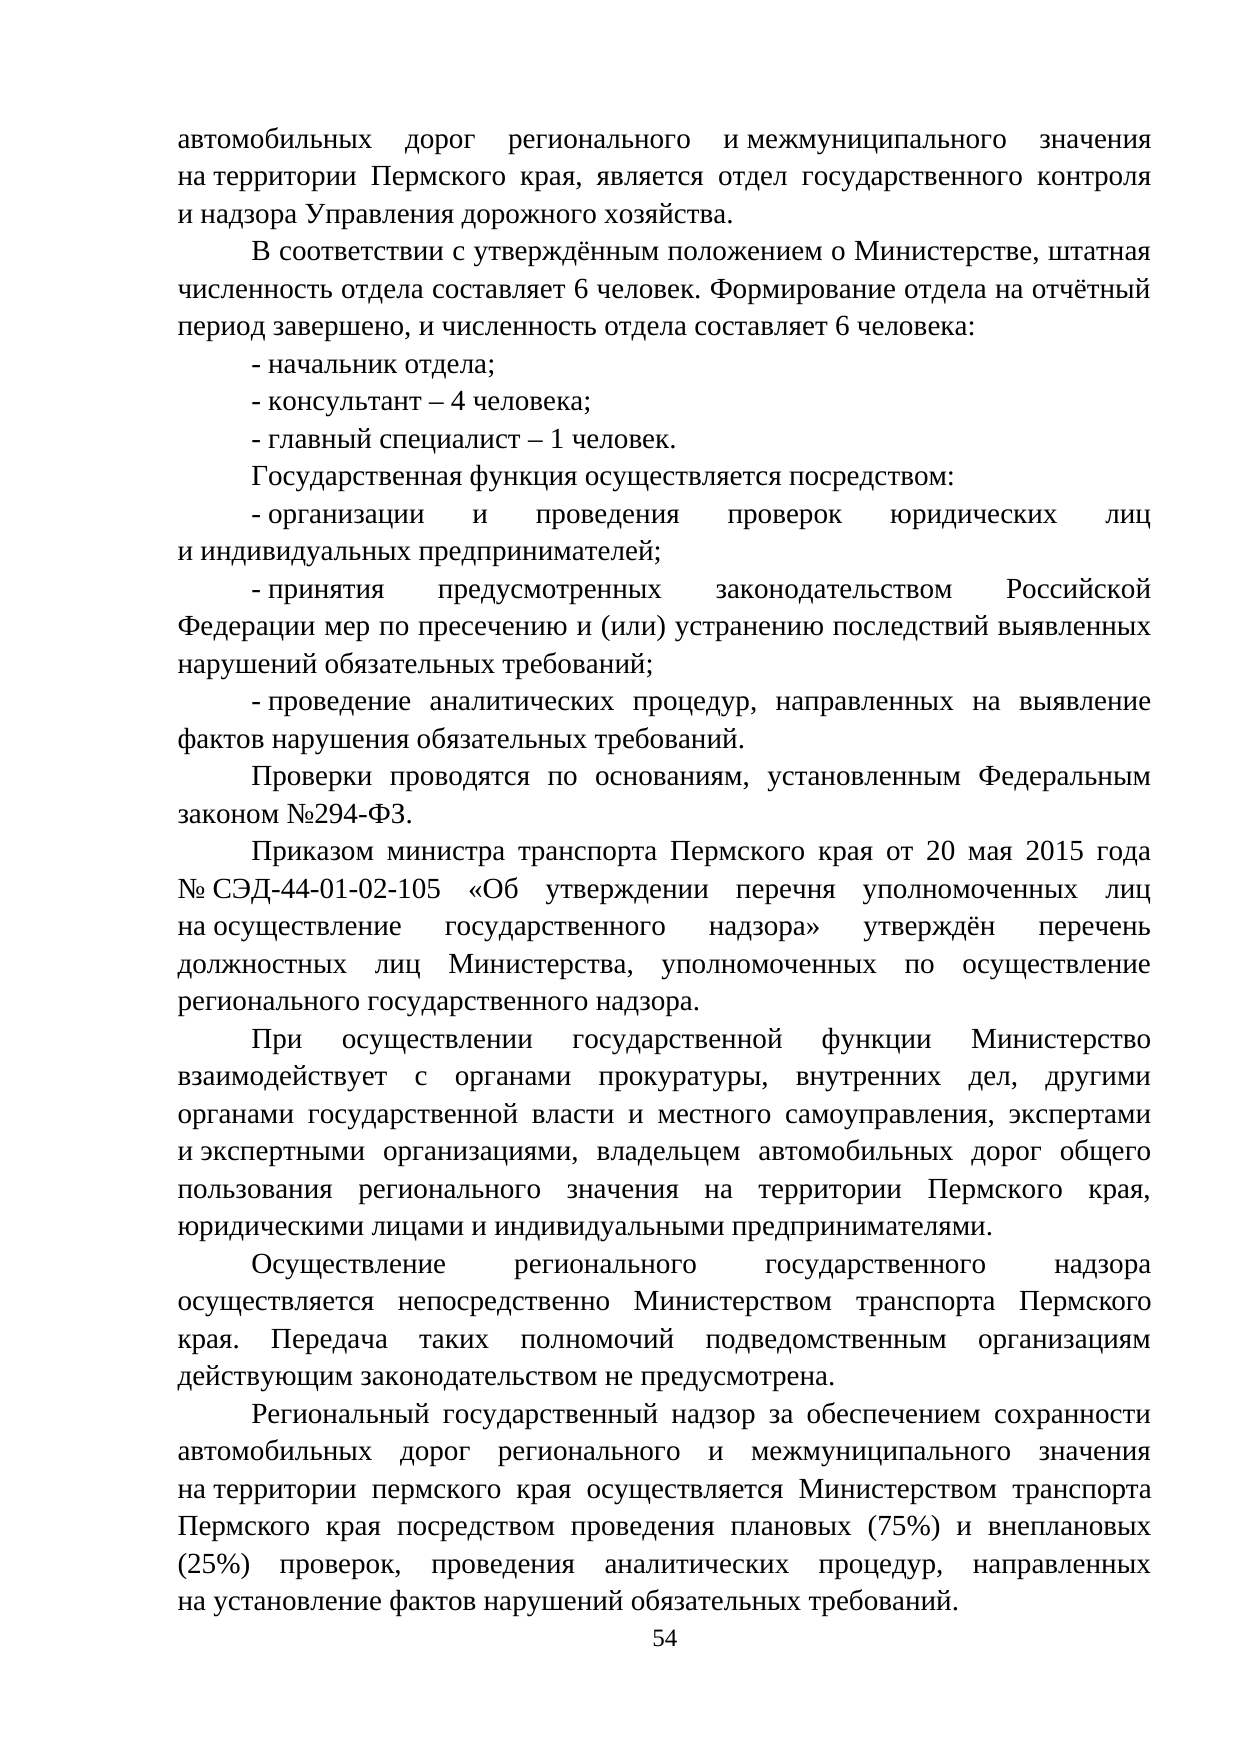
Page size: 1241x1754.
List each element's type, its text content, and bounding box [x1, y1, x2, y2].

text - главный специалист – 1 человек. [177, 418, 1152, 456]
text Осуществление регионального государственного надзора осуществляется непосредственно Министерством транспорта Пермского края. Передача таких полномочий подведомственным организациям действующим законодательством не предусмотрена. [177, 1243, 1152, 1393]
text Проверки проводятся по основаниям, установленным Федеральным законом №294-ФЗ. [177, 756, 1152, 831]
text - начальник отдела; [177, 343, 1152, 381]
text - организации и проведения проверок юридических лиц и индивидуальных предпринимателей; [177, 493, 1152, 568]
text Приказом министра транспорта Пермского края от 20 мая 2015 года № СЭД-44-01-02-105 «Об утверждении перечня уполномоченных лиц на осуществление государственного надзора» утверждён перечень должностных лиц Министерства, уполномоченных по осуществление регионального государственного надзора. [177, 831, 1152, 1018]
text - проведение аналитических процедур, направленных на выявление фактов нарушения обязательных требований. [177, 681, 1152, 756]
text При осуществлении государственной функции Министерство взаимодействует с органами прокуратуры, внутренних дел, другими органами государственной власти и местного самоуправления, экспертами и экспертными организациями, владельцем автомобильных дорог общего пользования регионального значения на территории Пермского края, юридическими лицами и индивидуальными предпринимателями. [177, 1018, 1152, 1243]
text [177, 118, 1152, 231]
text Региональный государственный надзор за обеспечением сохранности автомобильных дорог регионального и межмуниципального значения на территории пермского края осуществляется Министерством транспорта Пермского края посредством проведения плановых (75%) и внеплановых (25%) проверок, проведения аналитических процедур, направленных на установление фактов нарушений обязательных требований. [177, 1393, 1152, 1618]
text В соответствии с утверждённым положением о Министерстве, штатная численность отдела составляет 6 человек. Формирование отдела на отчётный период завершено, и численность отдела составляет 6 человека: [177, 231, 1152, 343]
text Государственная функция осуществляется посредством: [177, 456, 1152, 493]
text - консультант – 4 человека; [177, 381, 1152, 418]
text - принятия предусмотренных законодательством Российской Федерации мер по пресечению и (или) устранению последствий выявленных нарушений обязательных требований; [177, 568, 1152, 681]
